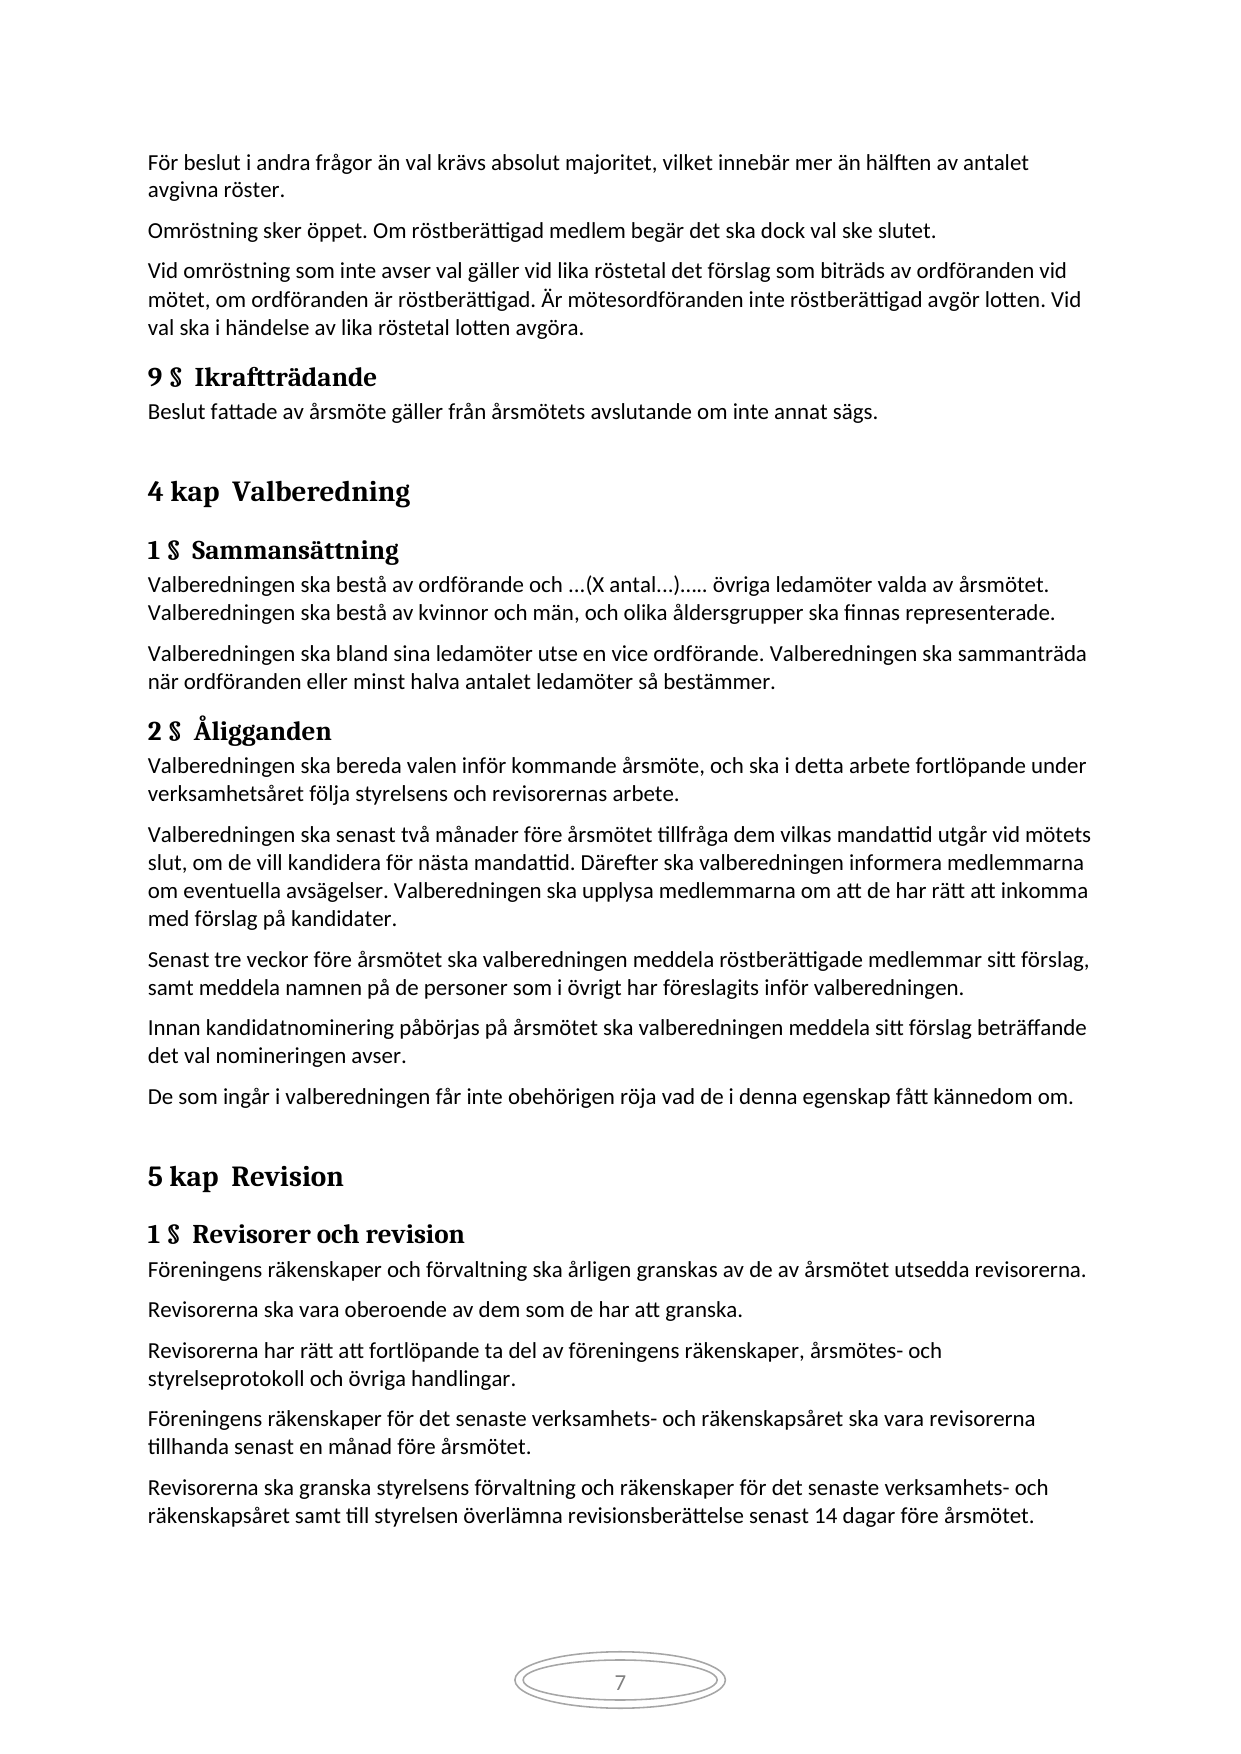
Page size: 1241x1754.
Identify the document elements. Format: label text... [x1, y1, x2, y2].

text Revisorerna har rätt att fortlöpande ta del av föreningens räkenskaper, årsmötes- och styrelseprotokoll och övriga handlingar. [148, 1336, 1093, 1392]
text Föreningens räkenskaper för det senaste verksamhets- och räkenskapsåret ska vara revisorerna tillhanda senast en månad före årsmötet. [148, 1404, 1093, 1461]
text De som ingår i valberedningen får inte obehörigen röja vad de i denna egenskap fått kännedom om. [148, 1082, 1093, 1110]
subtitle 4 kap Valberedning [148, 475, 1093, 509]
text Omröstning sker öppet. Om röstberättigad medlem begär det ska dock val ske slutet. [148, 216, 1093, 244]
subtitle 1 § Sammansättning [148, 535, 1093, 566]
text Innan kandidatnominering påbörjas på årsmötet ska valberedningen meddela sitt förslag beträffande det val nomineringen avser. [148, 1013, 1093, 1069]
subtitle 1 § Revisorer och revision [148, 1219, 1093, 1250]
text För beslut i andra frågor än val krävs absolut majoritet, vilket innebär mer än hälften av antalet avgivna röster. [148, 148, 1093, 204]
text Senast tre veckor före årsmötet ska valberedningen meddela röstberättigade medlemmar sitt förslag, samt meddela namnen på de personer som i övrigt har föreslagits inför valberedningen. [148, 945, 1093, 1001]
text Valberedningen ska bestå av ordförande och ...(X antal...)….. övriga ledamöter valda av årsmötet. Valberedningen ska bestå av kvinnor och män, och olika åldersgrupper ska finnas representerade. [148, 570, 1093, 626]
subtitle 5 kap Revision [148, 1160, 1093, 1193]
text Föreningens räkenskaper och förvaltning ska årligen granskas av de av årsmötet utsedda revisorerna. [148, 1255, 1093, 1283]
text Valberedningen ska bereda valen inför kommande årsmöte, och ska i detta arbete fortlöpande under verksamhetsåret följa styrelsens och revisorernas arbete. [148, 752, 1093, 808]
text Revisorerna ska vara oberoende av dem som de har att granska. [148, 1295, 1093, 1323]
text Revisorerna ska granska styrelsens förvaltning och räkenskaper för det senaste verksamhets- och räkenskapsåret samt till styrelsen överlämna revisionsberättelse senast 14 dagar före årsmötet. [148, 1473, 1093, 1529]
subtitle 2 § Åligganden [148, 716, 1093, 747]
text Vid omröstning som inte avser val gäller vid lika röstetal det förslag som biträds av ordföranden vid mötet, om ordföranden är röstberättigad. Är mötesordföranden inte röstberättigad avgör lotten. Vid val ska i händelse av lika röstetal lotten avgöra. [148, 257, 1093, 341]
subtitle 9 § Ikraftträdande [148, 362, 1093, 393]
text Beslut fattade av årsmöte gäller från årsmötets avslutande om inte annat sägs. [148, 397, 1093, 425]
text Valberedningen ska bland sina ledamöter utse en vice ordförande. Valberedningen ska sammanträda när ordföranden eller minst halva antalet ledamöter så bestämmer. [148, 639, 1093, 695]
text Valberedningen ska senast två månader före årsmötet tillfråga dem vilkas mandattid utgår vid mötets slut, om de vill kandidera för nästa mandattid. Därefter ska valberedningen informera medlemmarna om eventuella avsägelser. Valberedningen ska upplysa medlemmarna om att de har rätt att inkomma med förslag på kandidater. [148, 820, 1093, 932]
